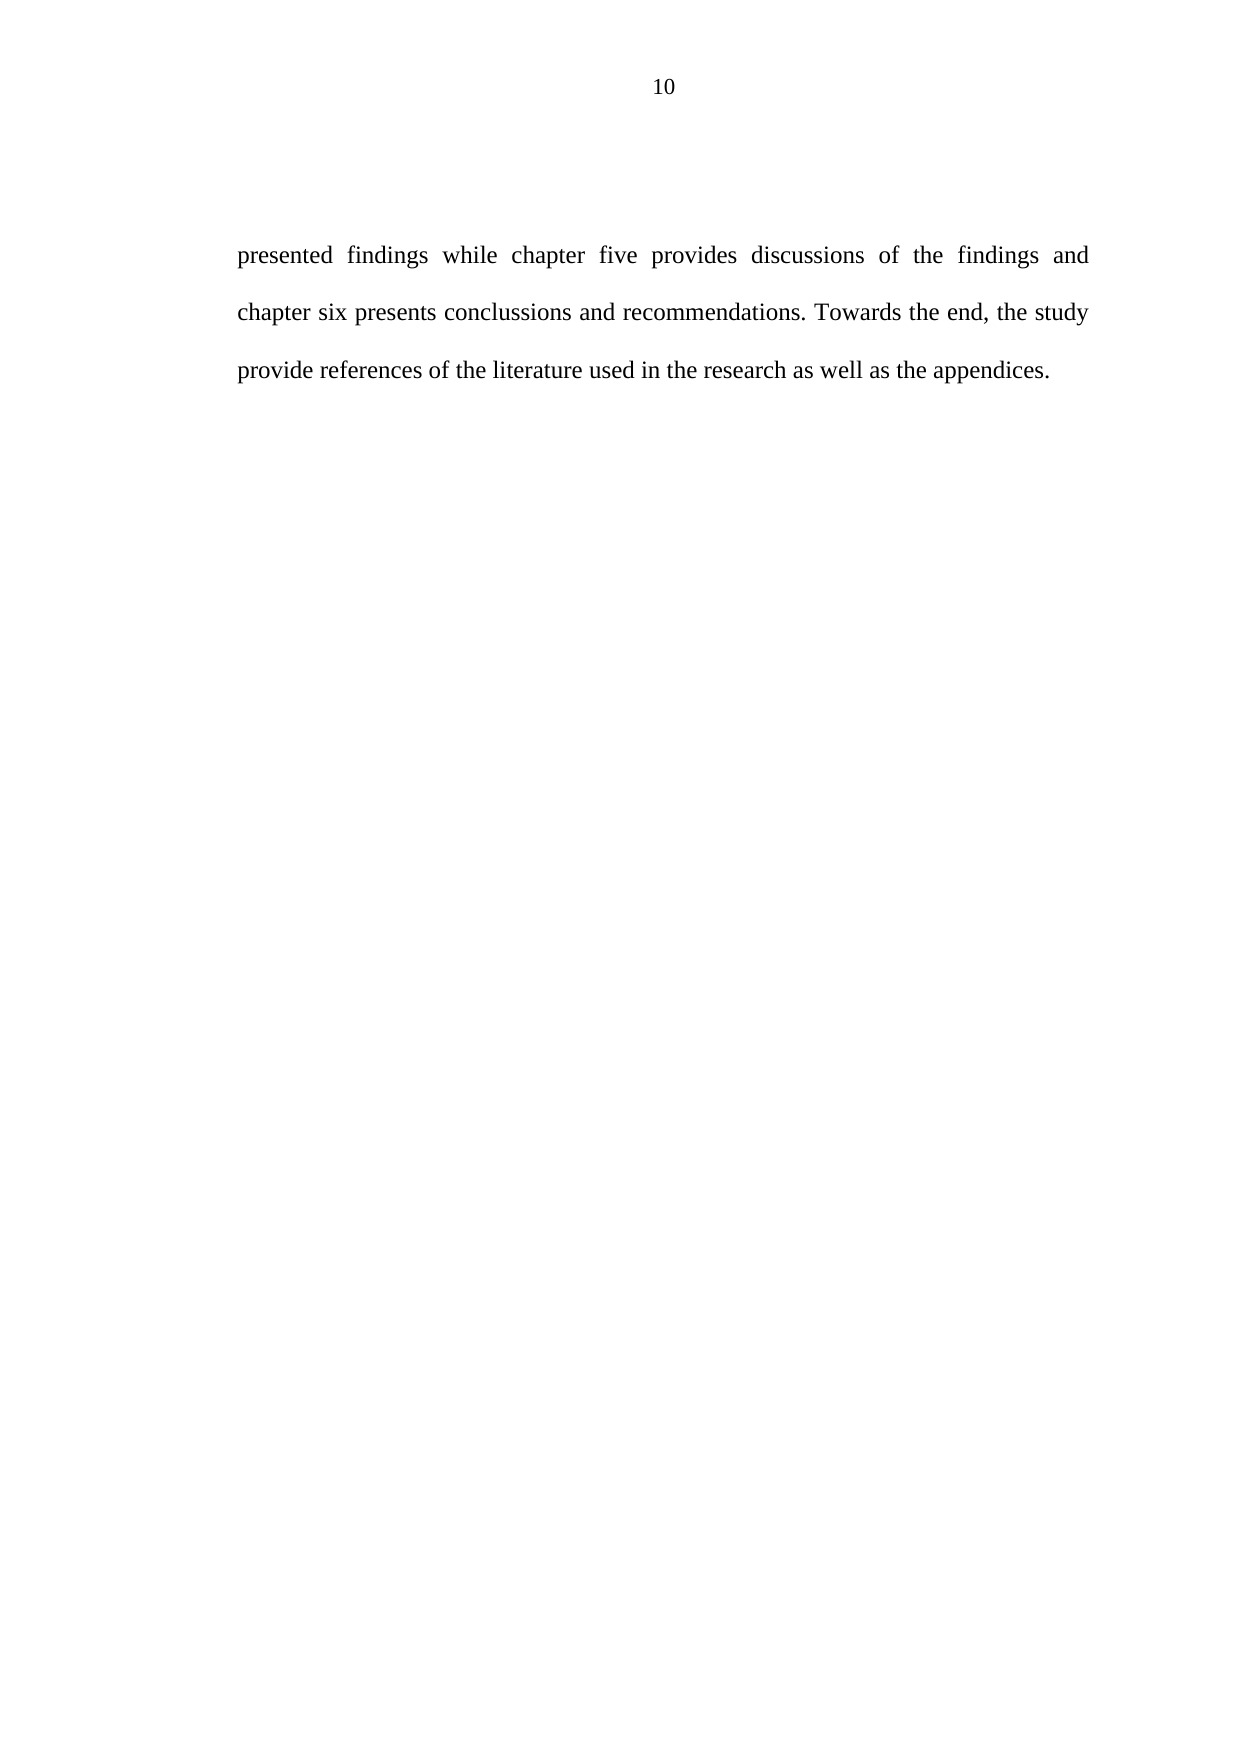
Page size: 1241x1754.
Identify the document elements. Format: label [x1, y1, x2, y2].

text [237, 240, 1090, 384]
